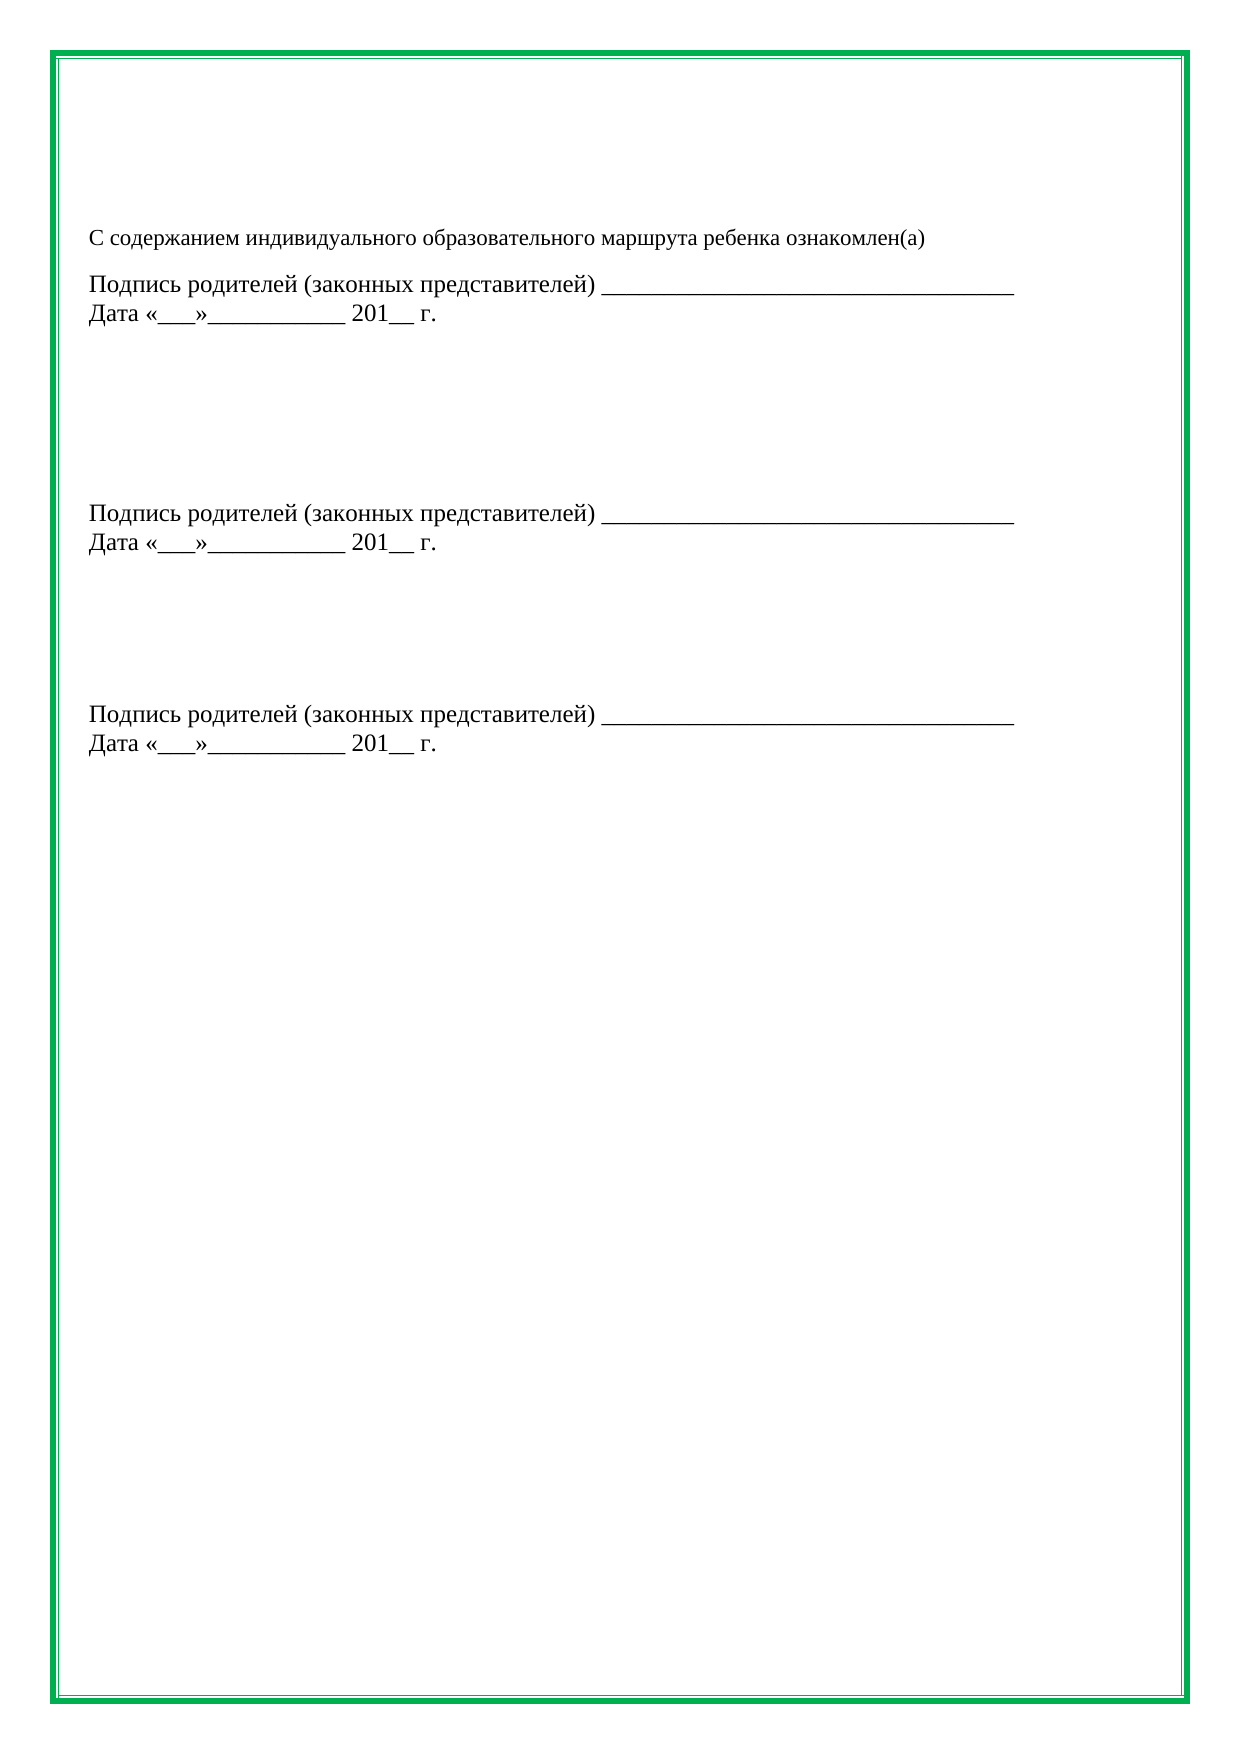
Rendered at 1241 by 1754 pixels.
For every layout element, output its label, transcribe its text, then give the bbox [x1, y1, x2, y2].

title Подпись родителей (законных представителей) _________________________________ [89, 498, 1152, 527]
title Подпись родителей (законных представителей) _________________________________ [89, 269, 1152, 298]
title Дата «___»___________ 201__ г. [89, 728, 1152, 757]
title Дата «___»___________ 201__ г. [89, 298, 1152, 327]
title Дата «___»___________ 201__ г. [89, 527, 1152, 556]
title Подпись родителей (законных представителей) _________________________________ [89, 699, 1152, 728]
text С содержанием индивидуального образовательного маршрута ребенка ознакомлен(а) [89, 224, 1152, 250]
